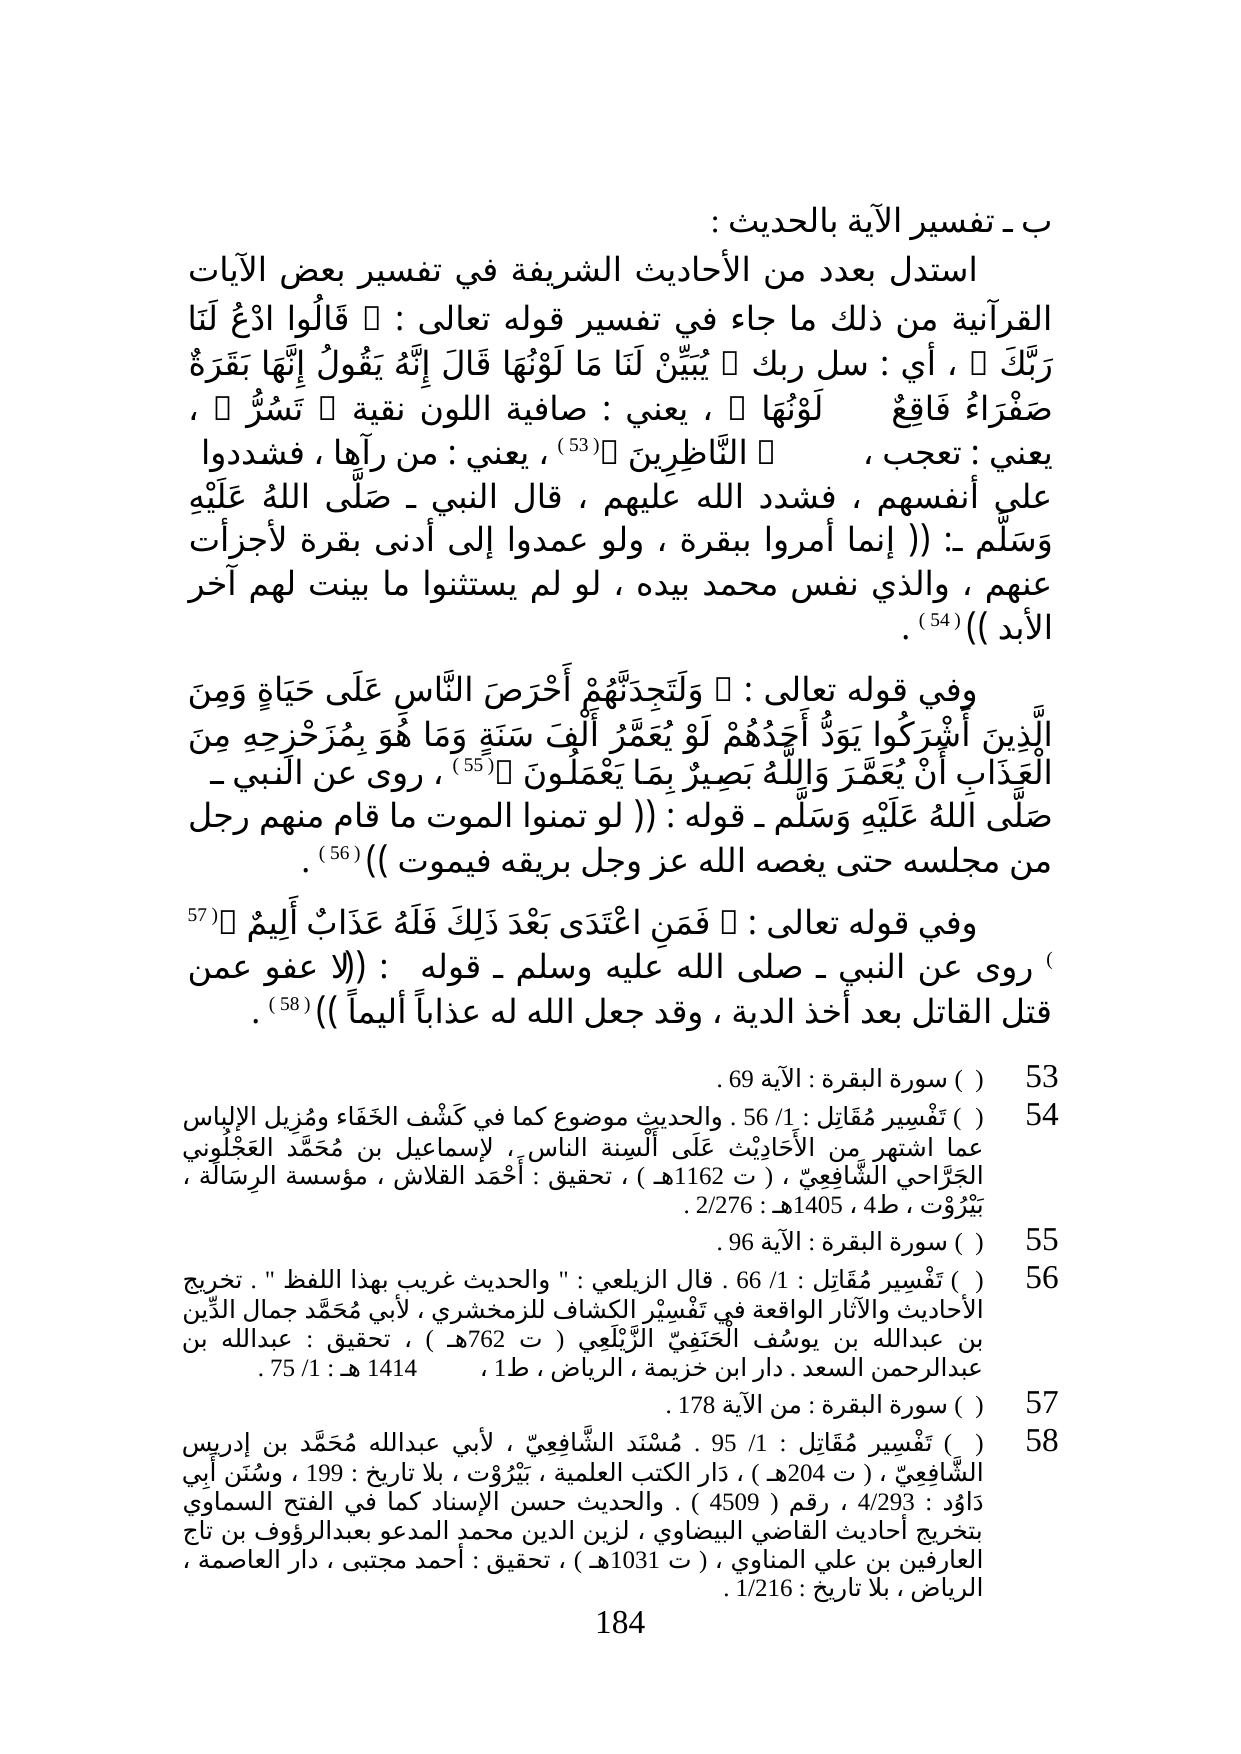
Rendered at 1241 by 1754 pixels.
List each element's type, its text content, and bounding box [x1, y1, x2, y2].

text وفي قوله تعالى :  وَلَتَجِدَنَّهُمْ أَحْرَصَ النَّاسِ عَلَى حَيَاةٍ وَمِنَ الَّذِينَ أَشْرَكُوا يَوَدُّ أَحَدُهُمْ لَوْ يُعَمَّرُ أَلْفَ سَنَةٍ وَمَا هُوَ بِمُزَحْزِحِهِ مِنَ الْعَذَابِ أَنْ يُعَمَّرَ وَاللَّهُ بَصِيرٌ بِمَا يَعْمَلُونَ ( ) ، روى عن النبي ـ صَلَّى اللهُ عَلَيْهِ وَسَلَّم ـ قوله : (( لو تمنوا الموت ما قام منهم رجل من مجلسه حتى يغصه الله عز وجل بريقه فيموت )) ( ) . [187, 666, 1053, 886]
text وفي قوله تعالى :  فَمَنِ اعْتَدَى بَعْدَ ذَلِكَ فَلَهُ عَذَابٌ أَلِيمٌ ( ) روى عن النبي ـ صلى الله عليه وسلم ـ قوله : (( لا عفو عمن قتل القاتل بعد أخذ الدية ، وقد جعل الله له عذاباً أليماً )) ( ) . [187, 899, 1053, 1037]
text ب ـ تفسير الآية بالحديث : [187, 201, 1053, 239]
text استدل بعدد من الأحاديث الشريفة في تفسير بعض الآيات القرآنية من ذلك ما جاء في تفسير قوله تعالى :  قَالُوا ادْعُ لَنَا رَبَّكَ  ، أي : سل ربك  يُبَيِّنْ لَنَا مَا لَوْنُهَا قَالَ إِنَّهُ يَقُولُ إِنَّهَا بَقَرَةٌ صَفْرَاءُ فَاقِعٌ لَوْنُهَا  ، يعني : صافية اللون نقية  تَسُرُّ  ، يعني : تعجب ،  النَّاظِرِينَ ( ) ، يعني : من رآها ، فشددوا على أنفسهم ، فشدد الله عليهم ، قال النبي ـ صَلَّى اللهُ عَلَيْهِ وَسَلَّم ـ: (( إنما أمروا ببقرة ، ولو عمدوا إلى أدنى بقرة لأجزأت عنهم ، والذي نفس محمد بيده ، لو لم يستثنوا ما بينت لهم آخر الأبد )) ( ) . [187, 252, 1053, 653]
